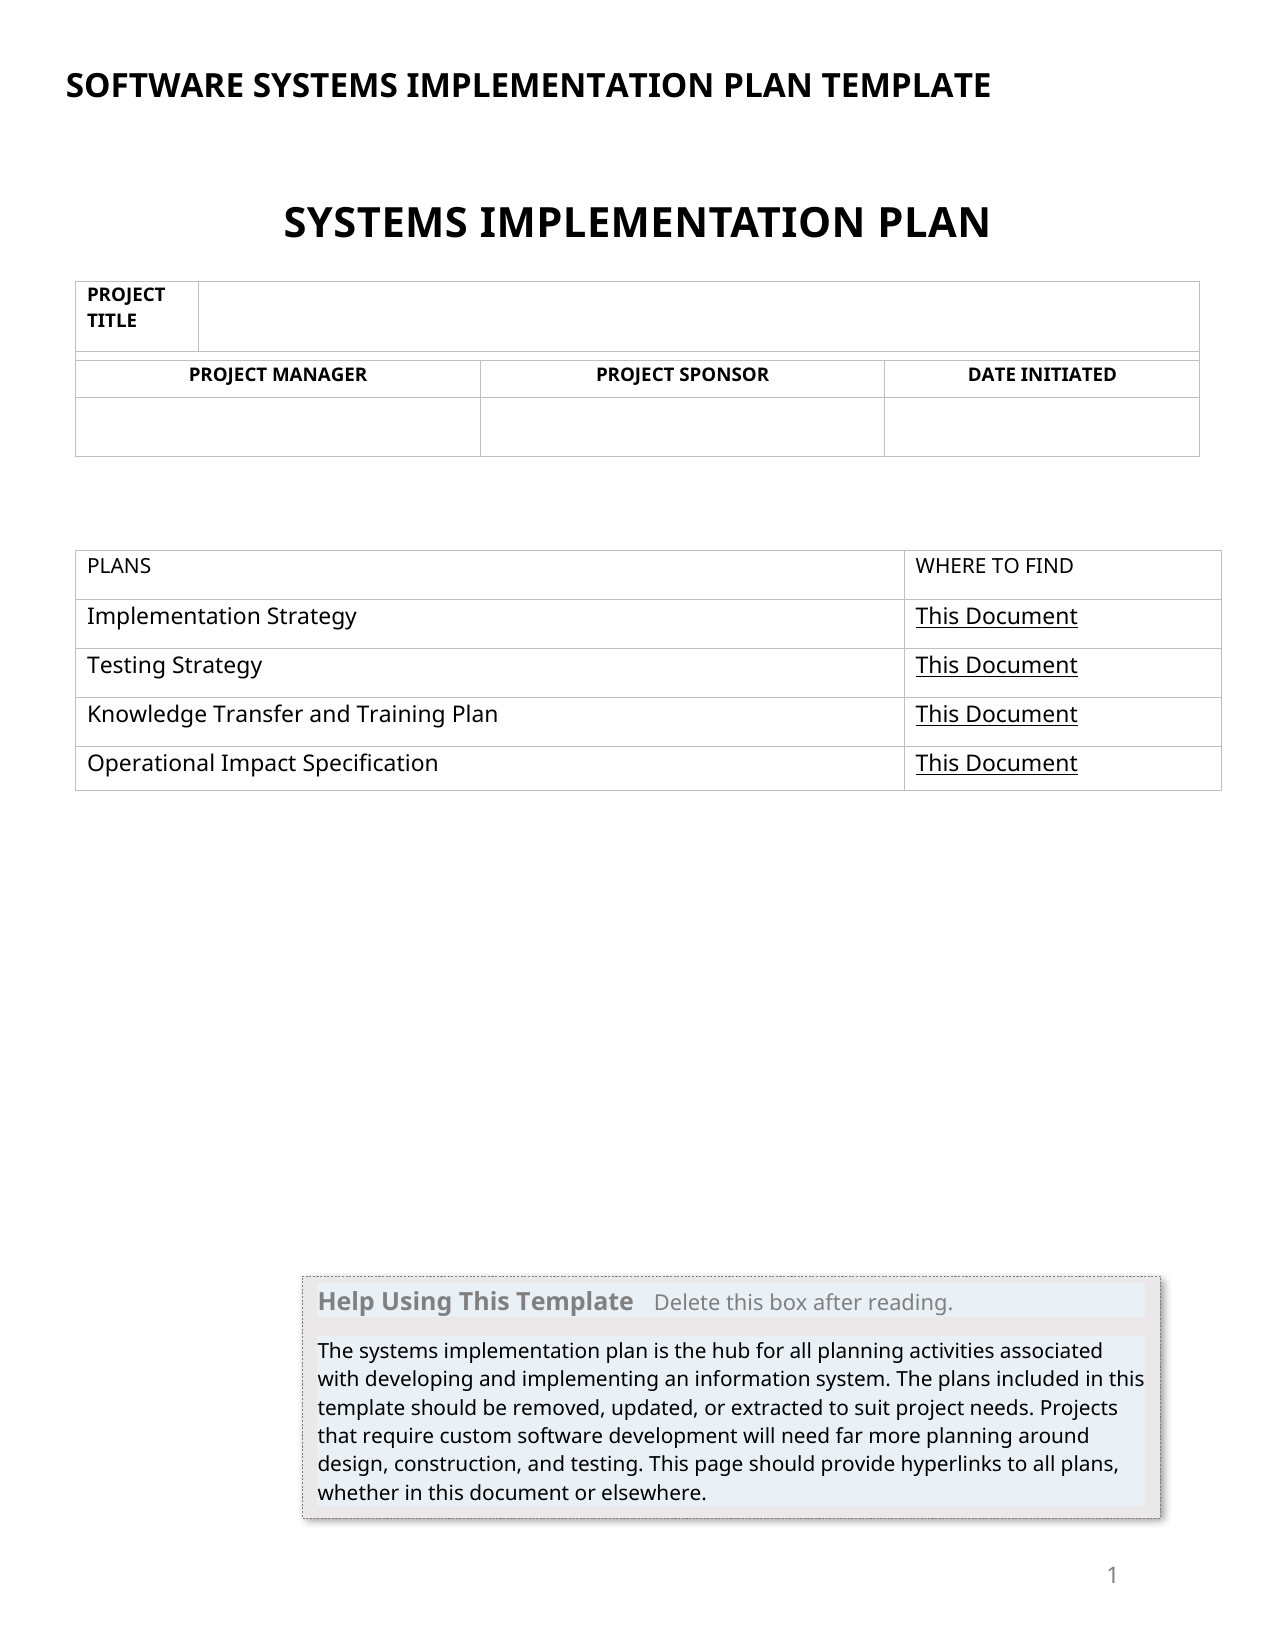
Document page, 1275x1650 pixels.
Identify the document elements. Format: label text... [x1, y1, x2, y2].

table_cell PROJECT MANAGER [76, 361, 480, 397]
table_cell Operational Impact Specification [76, 747, 904, 790]
table_cell This Document [905, 600, 1221, 648]
table_cell Implementation Strategy [76, 600, 904, 648]
table_cell [76, 352, 1199, 360]
table_header WHERE TO FIND [905, 551, 1221, 599]
table_cell PROJECT SPONSOR [481, 361, 884, 397]
table_cell This Document [905, 698, 1221, 746]
text SOFTWARE SYSTEMS IMPLEMENTATION PLAN TEMPLATE [66, 62, 1200, 107]
table_cell [885, 398, 1199, 456]
title SYSTEMS IMPLEMENTATION PLAN [75, 192, 1200, 249]
table_header PLANS [76, 551, 904, 599]
table_cell This Document [905, 747, 1221, 790]
table_cell This Document [905, 649, 1221, 697]
table_header PROJECT TITLE [76, 282, 198, 351]
table_header [199, 282, 1199, 351]
table_cell [76, 398, 480, 456]
table_cell Testing Strategy [76, 649, 904, 697]
table_cell DATE INITIATED [885, 361, 1199, 397]
table_cell Knowledge Transfer and Training Plan [76, 698, 904, 746]
table_cell [481, 398, 884, 456]
